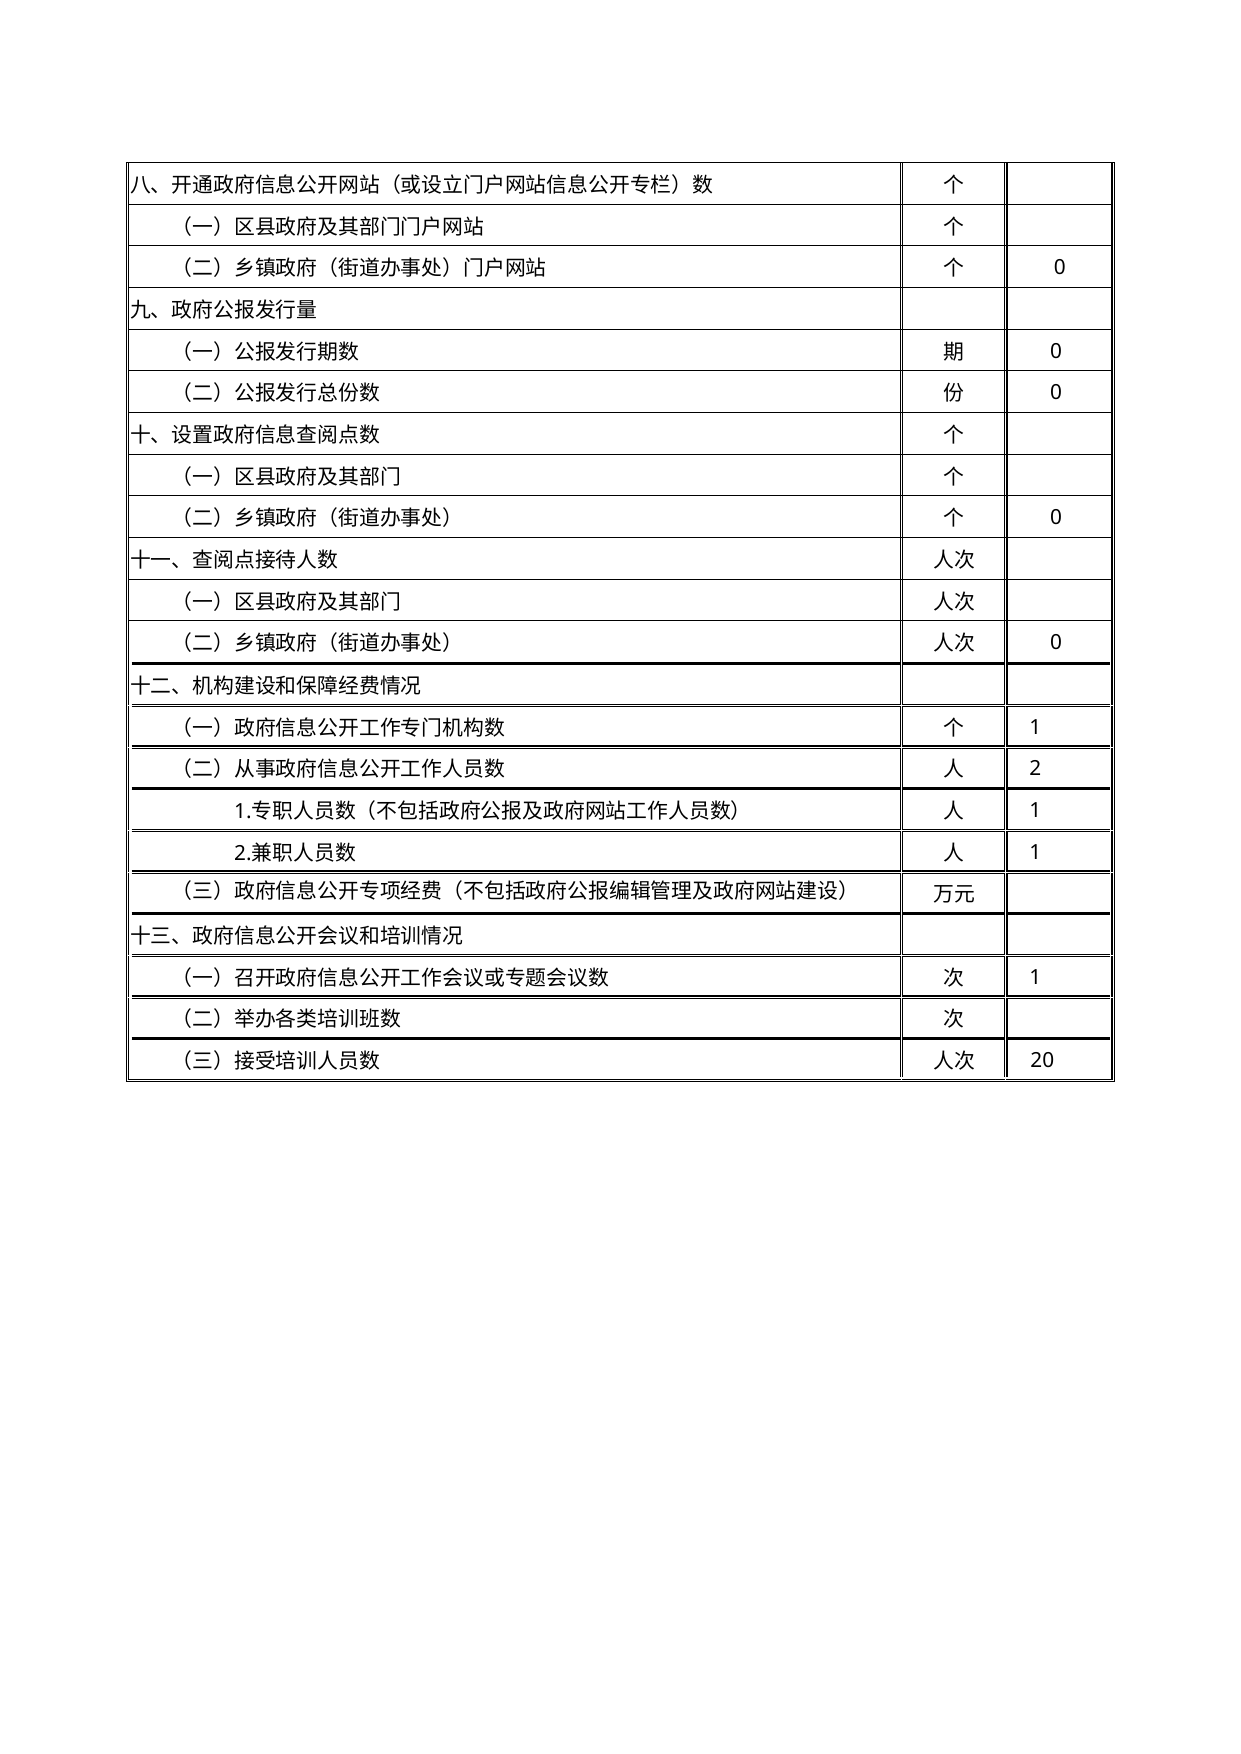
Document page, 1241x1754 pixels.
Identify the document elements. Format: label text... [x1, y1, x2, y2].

table_cell 2.兼职人员数 [128, 829, 902, 870]
table_cell （一）公报发行期数 [129, 330, 900, 370]
table_cell [1008, 455, 1111, 495]
table_cell 份 [903, 371, 1004, 412]
table_cell 个 [903, 455, 1004, 495]
table_cell 0 [1008, 246, 1111, 287]
table_cell [903, 665, 1004, 704]
table_cell 0 [1008, 496, 1111, 537]
table_cell （一）召开政府信息公开工作会议或专题会议数 [128, 954, 902, 995]
table_cell 人次 [903, 538, 1004, 579]
table_cell 1 [1008, 787, 1111, 829]
table_cell 个 [903, 163, 1004, 204]
table_cell 期 [903, 330, 1004, 370]
table_cell 20 [1006, 1037, 1111, 1079]
table_cell （二）乡镇政府（街道办事处） [129, 496, 900, 537]
table_cell [1008, 205, 1111, 245]
table_cell 十二、机构建设和保障经费情况 [129, 662, 900, 704]
table_cell 人次 [902, 1037, 1006, 1079]
table_cell 人次 [903, 621, 1004, 662]
table_cell 1 [1006, 704, 1113, 745]
table_cell 2 [1008, 745, 1112, 787]
table_cell [1008, 662, 1111, 704]
table_cell 0 [1008, 621, 1111, 662]
table_cell [1008, 912, 1111, 954]
table_cell 九、政府公报发行量 [129, 288, 900, 329]
table_cell （二）公报发行总份数 [129, 371, 900, 412]
table_cell 个 [903, 707, 1004, 745]
table_cell [1008, 163, 1111, 204]
table_cell 个 [903, 205, 1004, 245]
table_cell [903, 288, 1004, 329]
table_cell 人 [903, 790, 1004, 829]
table_cell （三）接受培训人员数 [129, 1037, 902, 1079]
table_cell 十一、查阅点接待人数 [129, 538, 900, 579]
table_cell （二）乡镇政府（街道办事处） [129, 621, 900, 662]
table_cell [1008, 288, 1111, 329]
table_cell 次 [903, 999, 1004, 1037]
table_cell 个 [903, 246, 1004, 287]
table_cell 十三、政府信息公开会议和培训情况 [129, 912, 900, 954]
table_cell （一）区县政府及其部门门户网站 [129, 205, 900, 245]
table_cell 十、设置政府信息查阅点数 [129, 413, 900, 454]
table_cell （一）区县政府及其部门 [129, 455, 900, 495]
table_cell 1 [1006, 829, 1113, 870]
table_cell 八、开通政府信息公开网站（或设立门户网站信息公开专栏）数 [129, 163, 900, 204]
table_cell [903, 915, 1004, 954]
table_cell [1008, 413, 1111, 454]
table_cell 人 [903, 749, 1004, 787]
table_cell 次 [903, 957, 1004, 995]
table_cell （一）政府信息公开工作专门机构数 [128, 704, 902, 745]
table_cell 0 [1008, 330, 1111, 370]
table_cell 1 [1006, 954, 1113, 995]
table_cell 个 [903, 413, 1004, 454]
table_cell [1008, 580, 1111, 620]
table_cell 人 [903, 832, 1004, 870]
table_cell （二）乡镇政府（街道办事处）门户网站 [129, 246, 900, 287]
table_cell 人次 [903, 580, 1004, 620]
table_cell [1008, 870, 1112, 912]
table_cell 个 [903, 496, 1004, 537]
table_cell 0 [1008, 371, 1111, 412]
table_cell [1008, 538, 1111, 579]
table_cell （二）从事政府信息公开工作人员数 [129, 745, 900, 787]
table_cell [1008, 995, 1112, 1037]
table_cell 万元 [903, 874, 1004, 912]
table_cell 1.专职人员数（不包括政府公报及政府网站工作人员数） [129, 787, 900, 829]
table_cell （一）区县政府及其部门 [129, 580, 900, 620]
table_cell （三）政府信息公开专项经费（不包括政府公报编辑管理及政府网站建设） 护等方面的经费） [129, 870, 900, 912]
table_cell （二）举办各类培训班数 [129, 995, 900, 1037]
